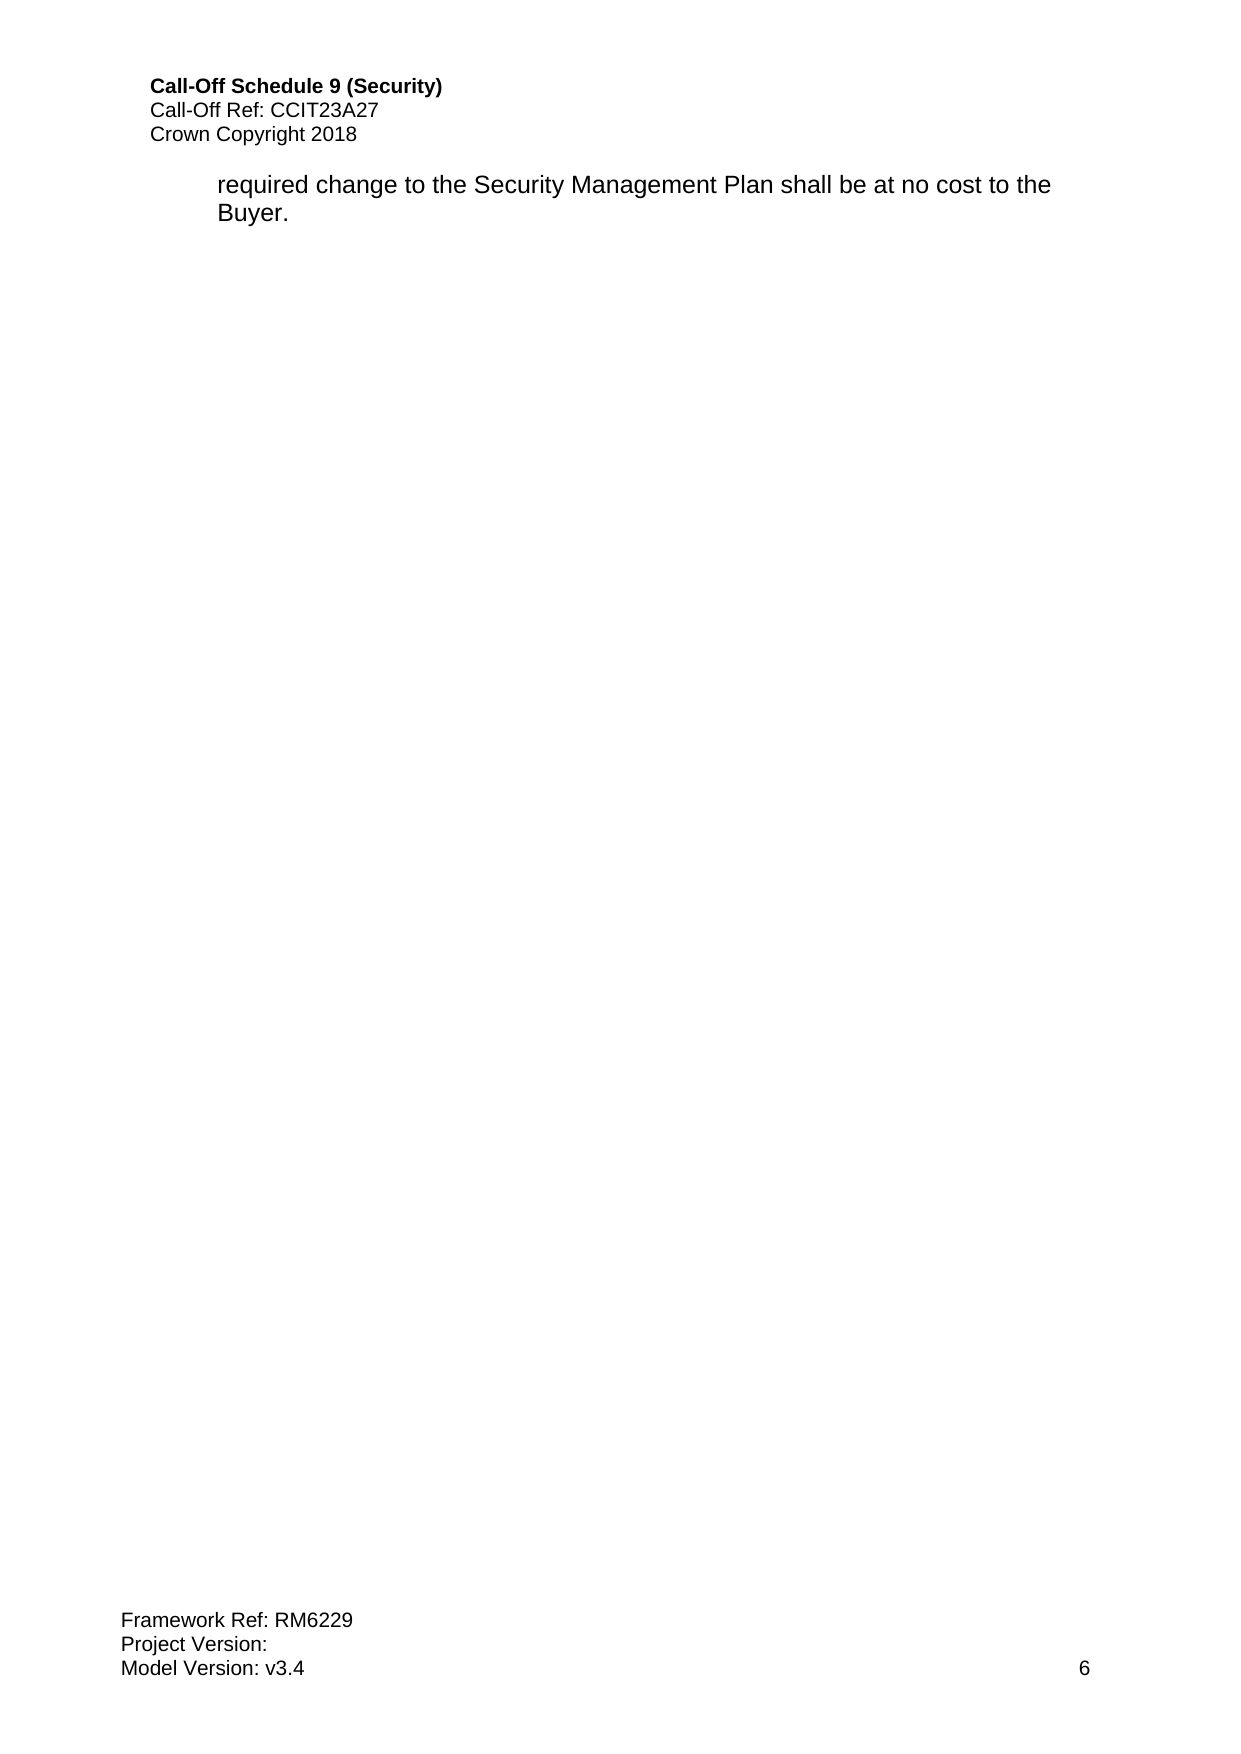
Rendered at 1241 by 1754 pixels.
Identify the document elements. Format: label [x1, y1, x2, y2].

list [179, 170, 1090, 227]
